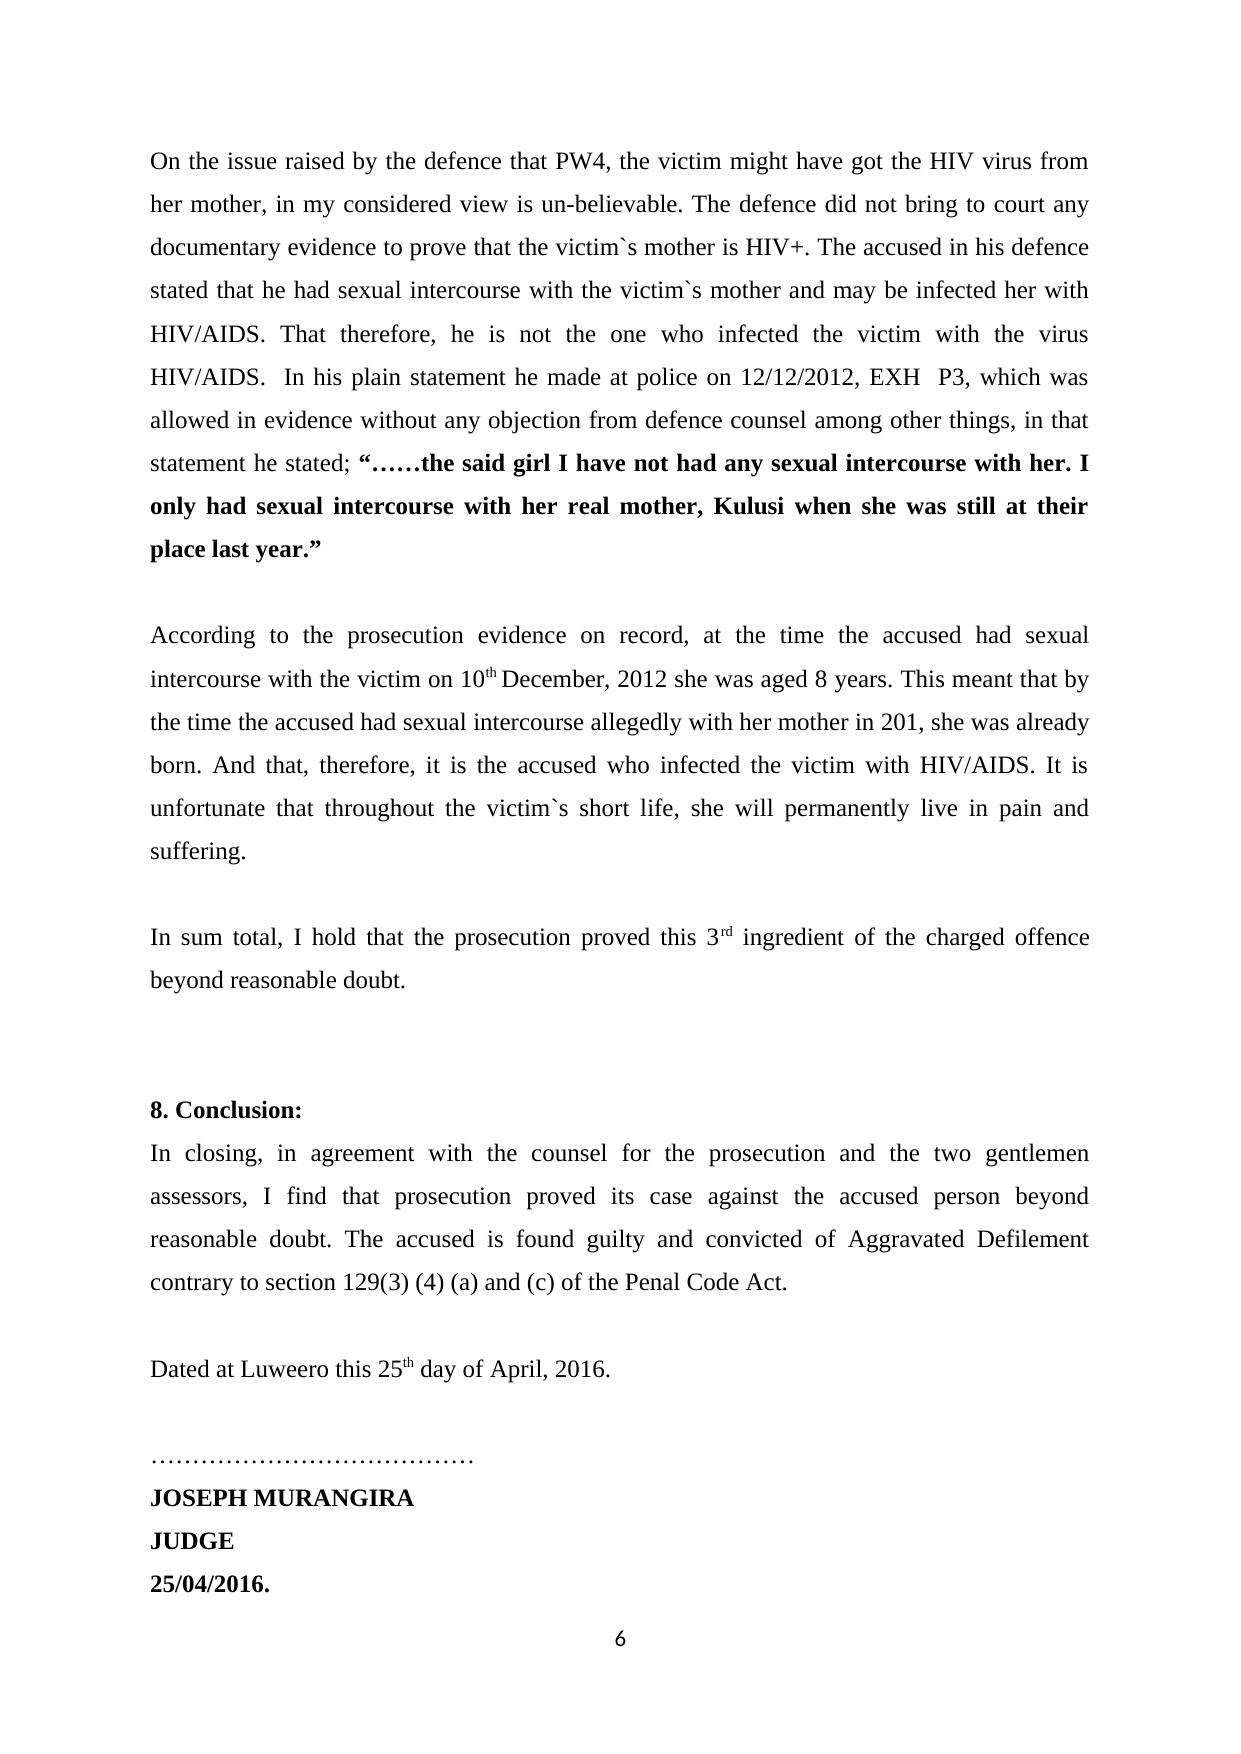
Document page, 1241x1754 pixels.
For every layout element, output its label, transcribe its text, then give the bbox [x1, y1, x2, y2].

text In sum total, I hold that the prosecution proved this 3rd ingredient of the charged offence beyond reasonable doubt. [150, 922, 1090, 994]
text ………………………………… [150, 1440, 1090, 1469]
text 8. Conclusion: [150, 1095, 1090, 1124]
text JUDGE [150, 1526, 1090, 1555]
text 25/04/2016. [150, 1569, 1090, 1598]
text JOSEPH MURANGIRA [150, 1483, 1090, 1512]
text On the issue raised by the defence that PW4, the victim might have got the HIV virus from her mother, in my considered view is un-believable. The defence did not bring to court any documentary evidence to prove that the victim`s mother is HIV+. The accused in his defence stated that he had sexual intercourse with the victim`s mother and may be infected her with HIV/AIDS. That therefore, he is not the one who infected the victim with the virus HIV/AIDS. In his plain statement he made at police on 12/12/2012, EXH P3, which was allowed in evidence without any objection from defence counsel among other things, in that statement he stated; “……the said girl I have not had any sexual intercourse with her. I only had sexual intercourse with her real mother, Kulusi when she was still at their place last year.” [150, 146, 1090, 563]
text In closing, in agreement with the counsel for the prosecution and the two gentlemen assessors, I find that prosecution proved its case against the accused person beyond reasonable doubt. The accused is found guilty and convicted of Aggravated Defilement contrary to section 129(3) (4) (a) and (c) of the Penal Code Act. [150, 1138, 1090, 1296]
text Dated at Luweero this 25th day of April, 2016. [150, 1354, 1090, 1382]
text According to the prosecution evidence on record, at the time the accused had sexual intercourse with the victim on 10th December, 2012 she was aged 8 years. This meant that by the time the accused had sexual intercourse allegedly with her mother in 201, she was already born. And that, therefore, it is the accused who infected the victim with HIV/AIDS. It is unfortunate that throughout the victim`s short life, she will permanently live in pain and suffering. [150, 621, 1090, 865]
